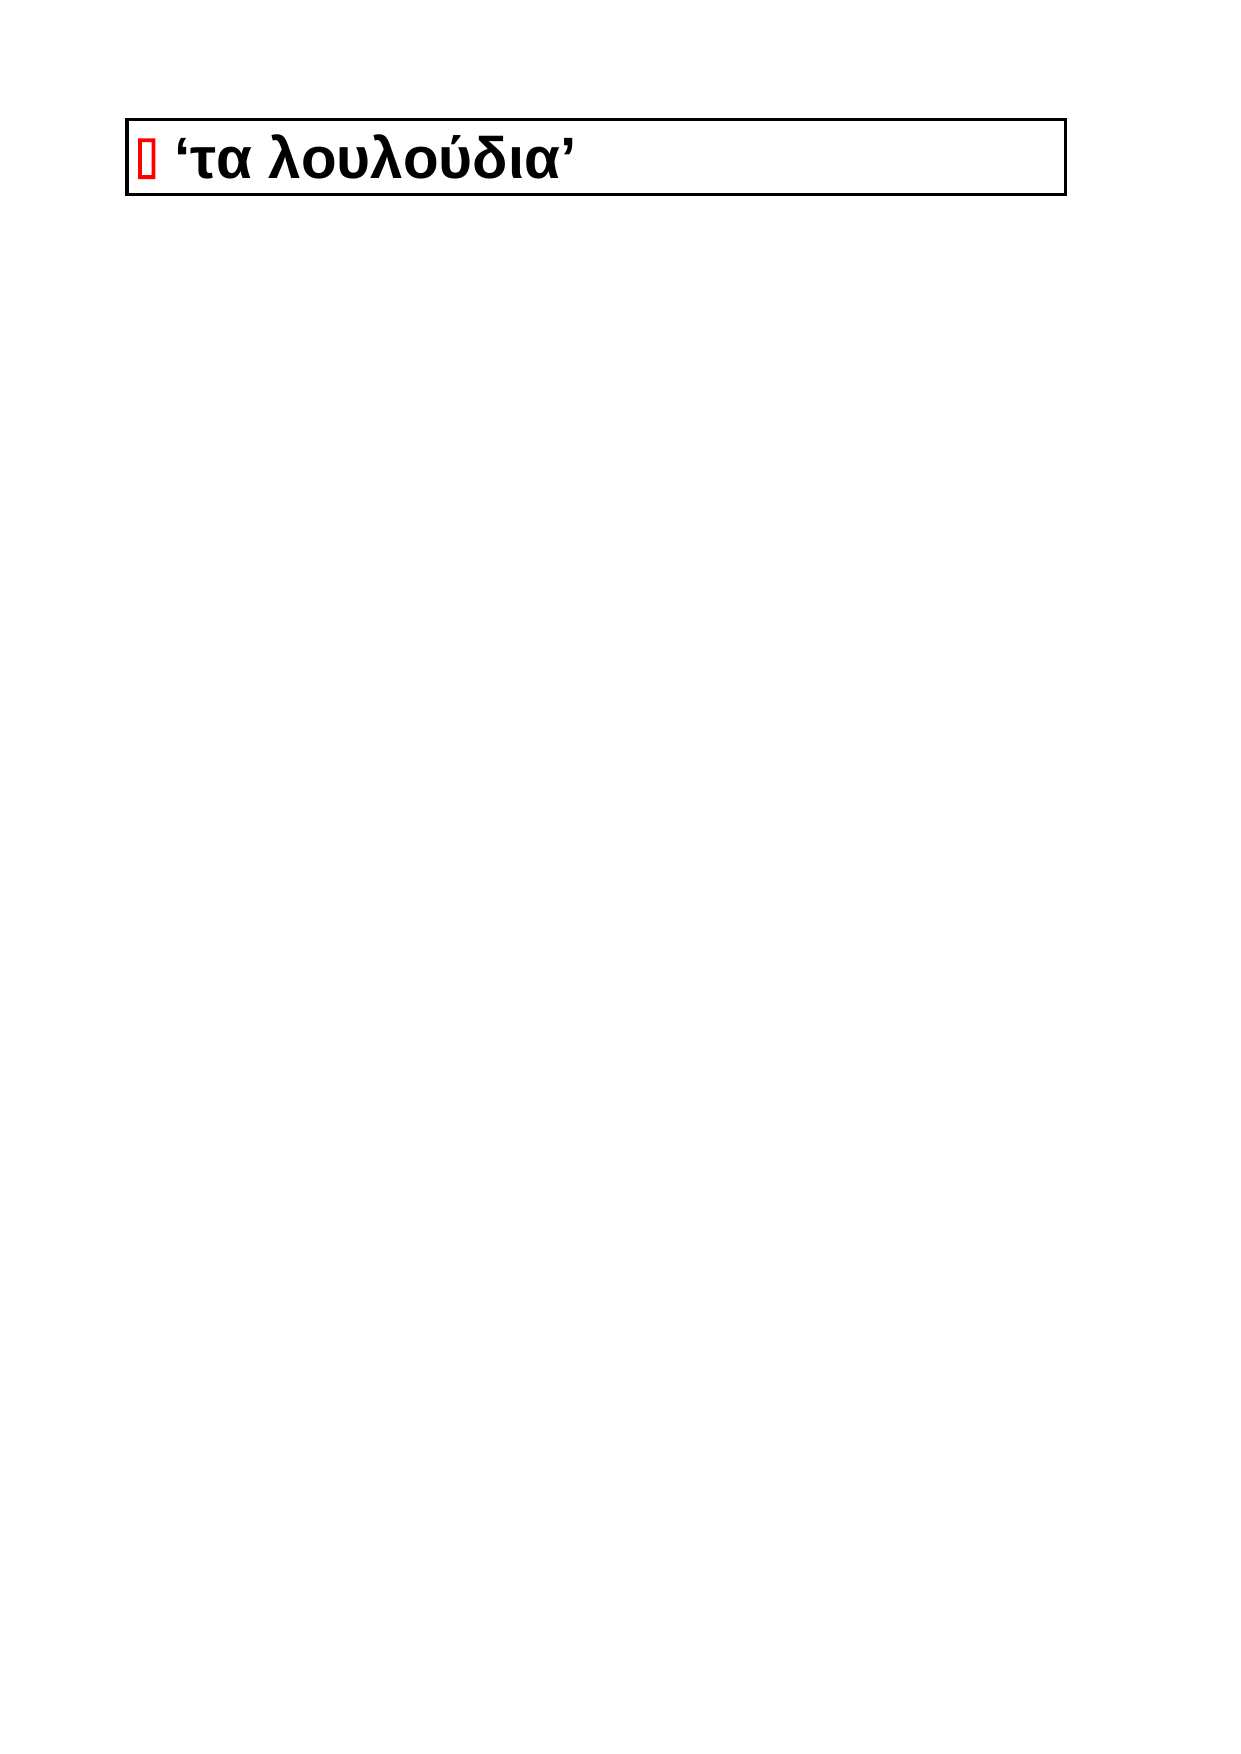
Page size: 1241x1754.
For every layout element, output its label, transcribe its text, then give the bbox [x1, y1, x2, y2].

text ‘τα λουλούδια’ [129, 121, 1064, 193]
